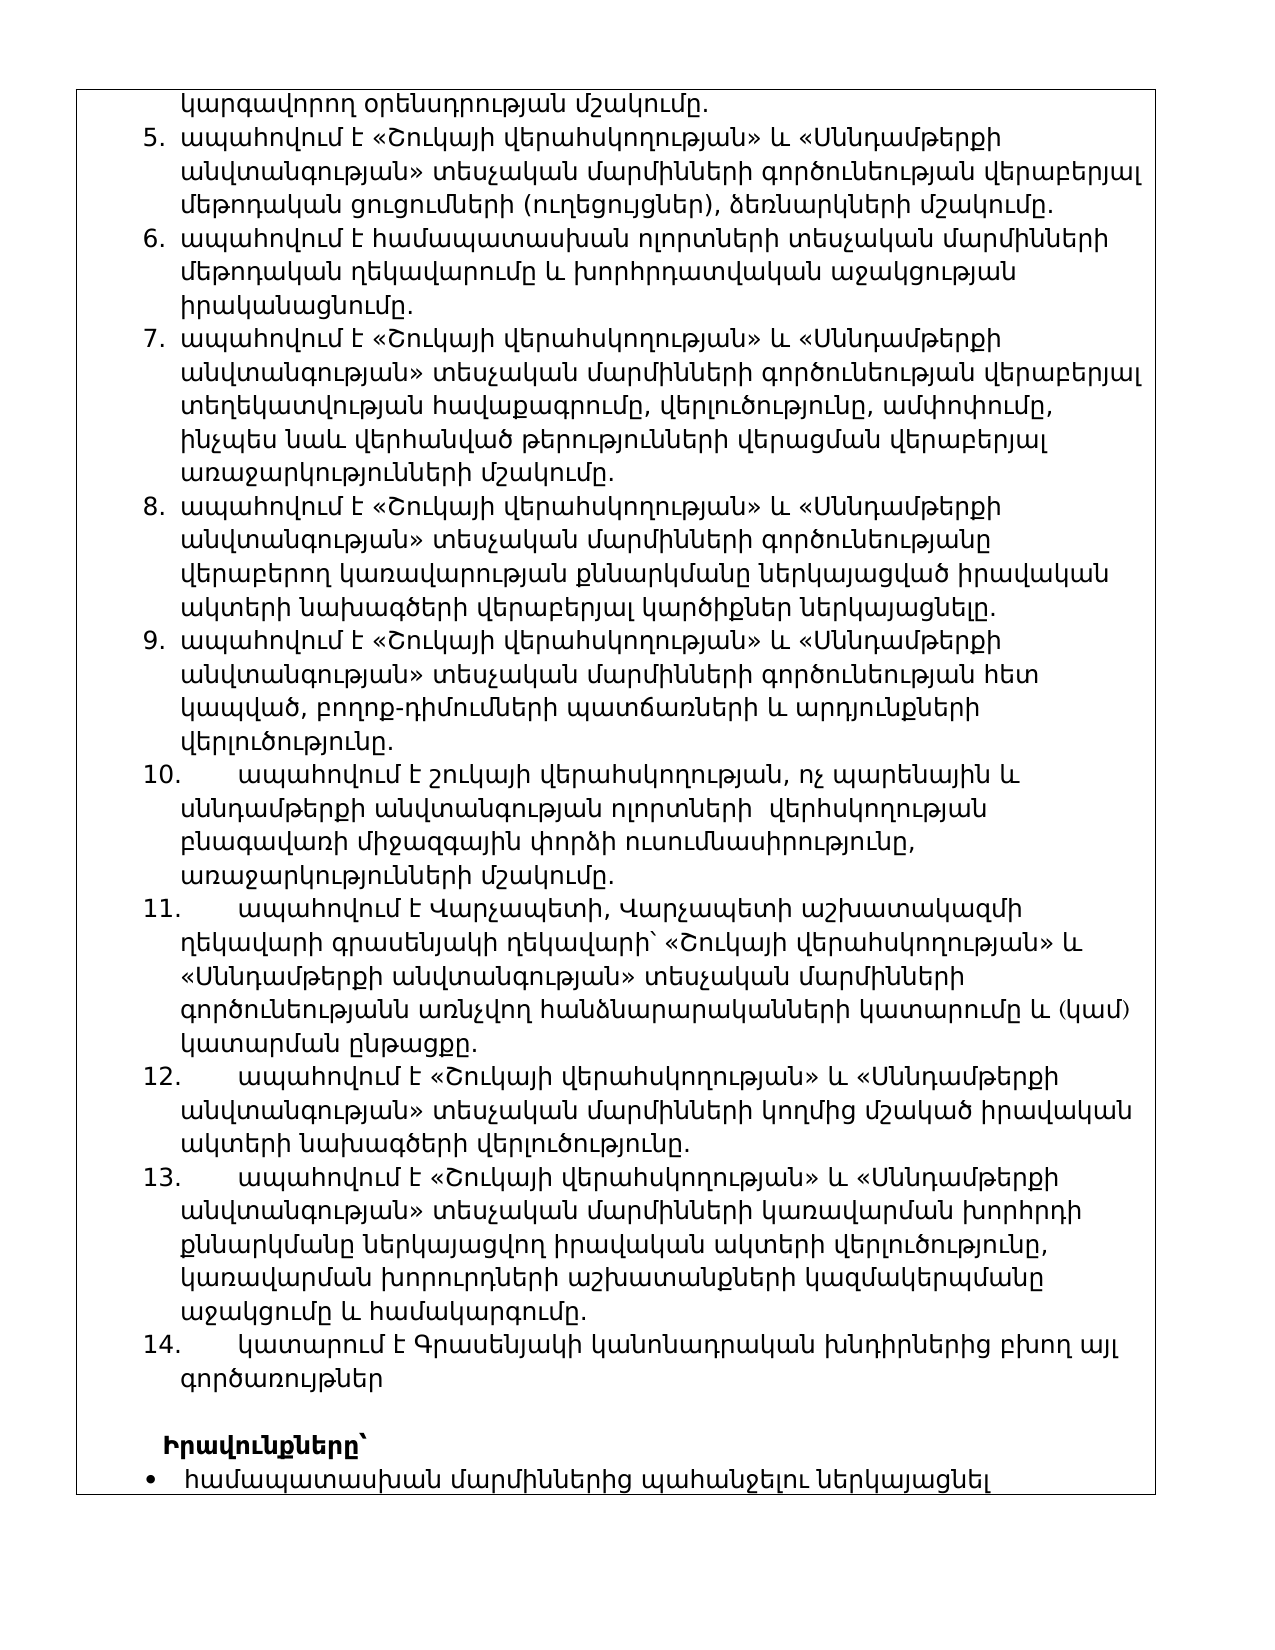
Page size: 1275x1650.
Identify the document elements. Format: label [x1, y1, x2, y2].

table_cell [77, 90, 1155, 1494]
